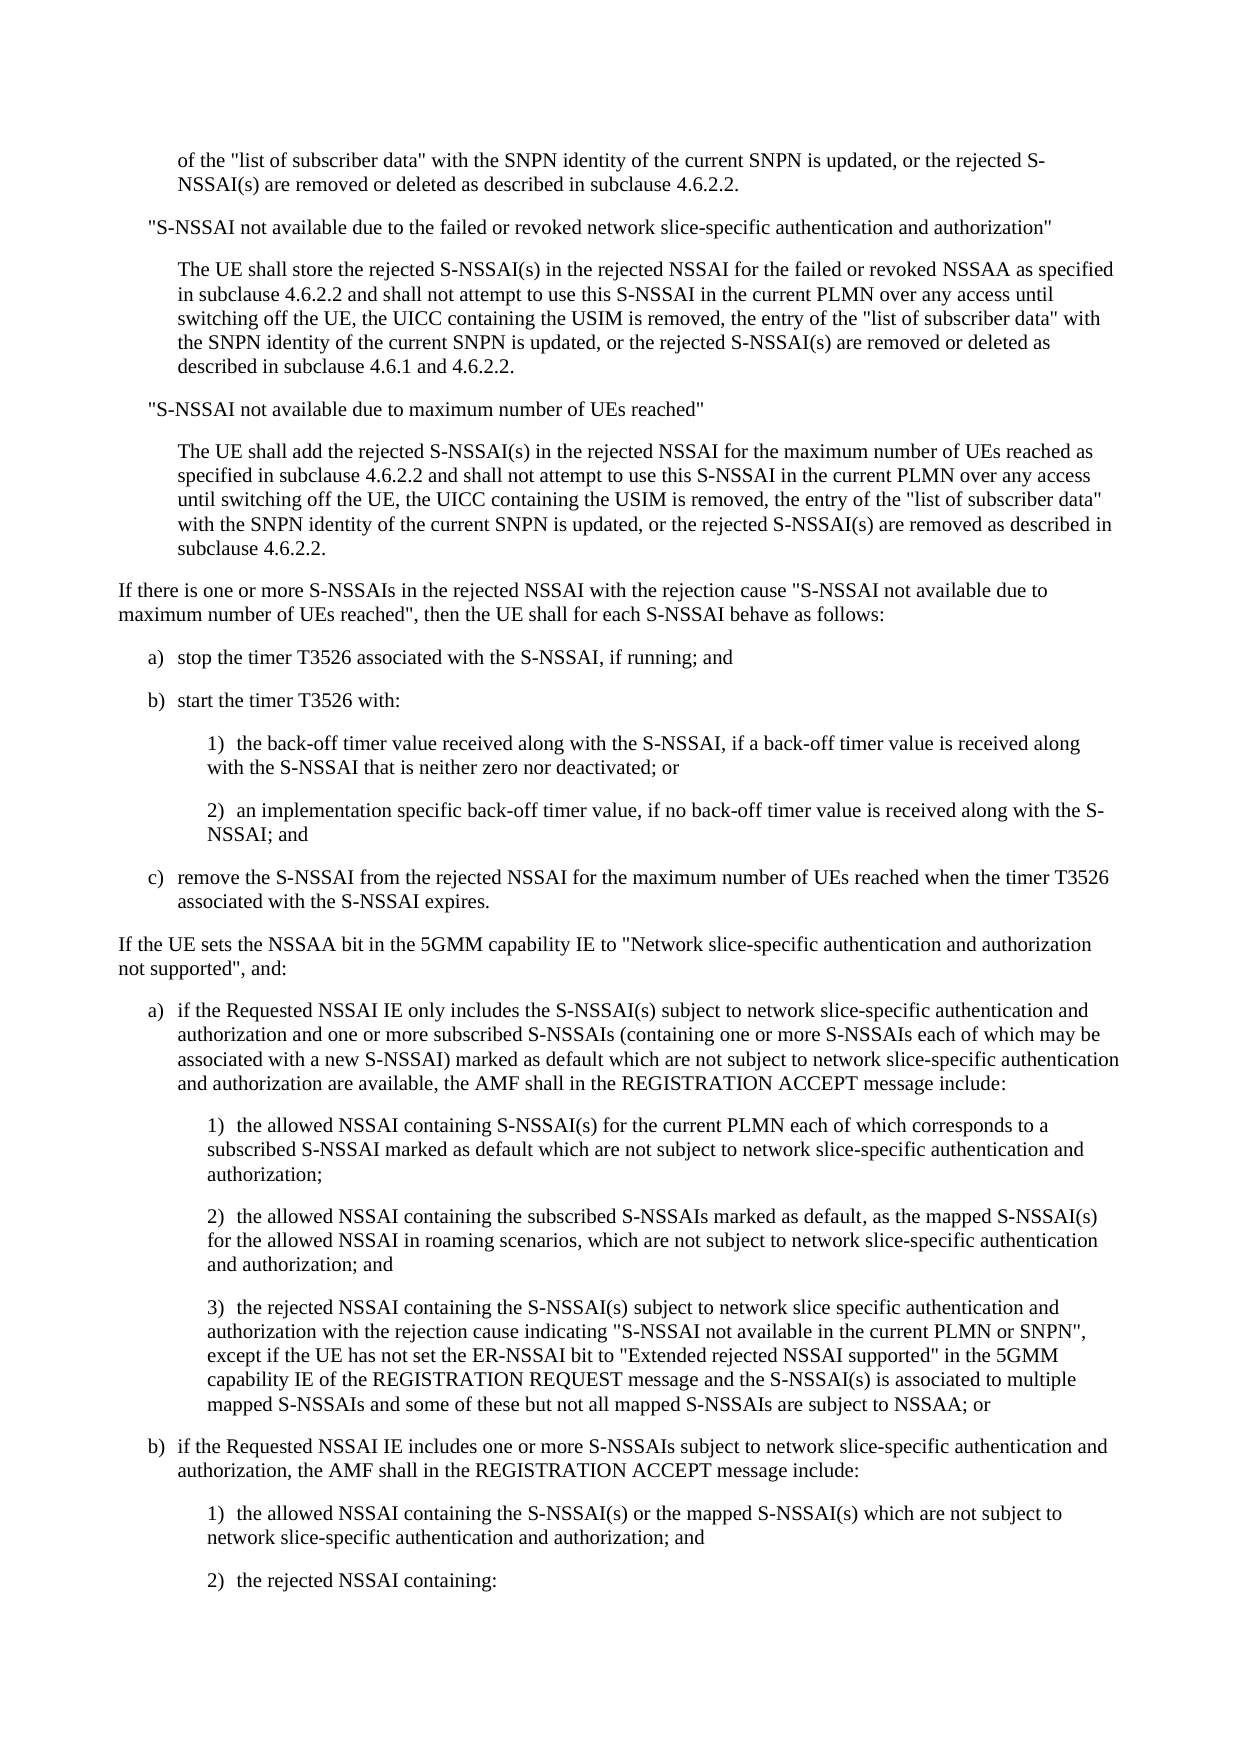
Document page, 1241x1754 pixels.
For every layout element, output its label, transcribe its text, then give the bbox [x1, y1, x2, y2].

text The UE shall add the rejected S-NSSAI(s) in the rejected NSSAI for the maximum number of UEs reached as specified in subclause 4.6.2.2 and shall not attempt to use this S-NSSAI in the current PLMN over any access until switching off the UE, the UICC containing the USIM is removed, the entry of the "list of subscriber data" with the SNPN identity of the current SNPN is updated, or the rejected S-NSSAI(s) are removed as described in subclause 4.6.2.2. [148, 439, 1122, 559]
text 2) an implementation specific back-off timer value, if no back-off timer value is received along with the S-NSSAI; and [207, 798, 1122, 846]
text The UE shall store the rejected S-NSSAI(s) in the rejected NSSAI for the failed or revoked NSSAA as specified in subclause 4.6.2.2 and shall not attempt to use this S-NSSAI in the current PLMN over any access until switching off the UE, the UICC containing the USIM is removed, the entry of the "list of subscriber data" with the SNPN identity of the current SNPN is updated, or the rejected S-NSSAI(s) are removed or deleted as described in subclause 4.6.1 and 4.6.2.2. [148, 257, 1122, 378]
text 1) the allowed NSSAI containing S-NSSAI(s) for the current PLMN each of which corresponds to a subscribed S-NSSAI marked as default which are not subject to network slice-specific authentication and authorization; [207, 1113, 1122, 1186]
text c) remove the S-NSSAI from the rejected NSSAI for the maximum number of UEs reached when the timer T3526 associated with the S-NSSAI expires. [148, 864, 1122, 913]
text a) if the Requested NSSAI IE only includes the S-NSSAI(s) subject to network slice-specific authentication and authorization and one or more subscribed S-NSSAIs (containing one or more S-NSSAIs each of which may be associated with a new S-NSSAI) marked as default which are not subject to network slice-specific authentication and authorization are available, the AMF shall in the REGISTRATION ACCEPT message include: [148, 998, 1122, 1094]
text "S-NSSAI not available due to the failed or revoked network slice-specific authentication and authorization" [148, 214, 1122, 239]
text 1) the back-off timer value received along with the S-NSSAI, if a back-off timer value is received along with the S-NSSAI that is neither zero nor deactivated; or [207, 731, 1122, 779]
text 2) the rejected NSSAI containing: [207, 1568, 1122, 1592]
text "S-NSSAI not available due to maximum number of UEs reached" [148, 396, 1122, 421]
text b) start the timer T3526 with: [148, 688, 1122, 712]
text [148, 148, 1122, 196]
text 3) the rejected NSSAI containing the S-NSSAI(s) subject to network slice specific authentication and authorization with the rejection cause indicating "S-NSSAI not available in the current PLMN or SNPN", except if the UE has not set the ER-NSSAI bit to "Extended rejected NSSAI supported" in the 5GMM capability IE of the REGISTRATION REQUEST message and the S-NSSAI(s) is associated to multiple mapped S-NSSAIs and some of these but not all mapped S-NSSAIs are subject to NSSAA; or [207, 1295, 1122, 1416]
text If the UE sets the NSSAA bit in the 5GMM capability IE to "Network slice-specific authentication and authorization not supported", and: [118, 931, 1122, 979]
text 2) the allowed NSSAI containing the subscribed S-NSSAIs marked as default, as the mapped S-NSSAI(s) for the allowed NSSAI in roaming scenarios, which are not subject to network slice-specific authentication and authorization; and [207, 1204, 1122, 1276]
text a) stop the timer T3526 associated with the S-NSSAI, if running; and [148, 645, 1122, 669]
text b) if the Requested NSSAI IE includes one or more S-NSSAIs subject to network slice-specific authentication and authorization, the AMF shall in the REGISTRATION ACCEPT message include: [148, 1434, 1122, 1482]
text If there is one or more S-NSSAIs in the rejected NSSAI with the rejection cause "S-NSSAI not available due to maximum number of UEs reached", then the UE shall for each S-NSSAI behave as follows: [118, 578, 1122, 626]
text 1) the allowed NSSAI containing the S-NSSAI(s) or the mapped S-NSSAI(s) which are not subject to network slice-specific authentication and authorization; and [207, 1501, 1122, 1549]
